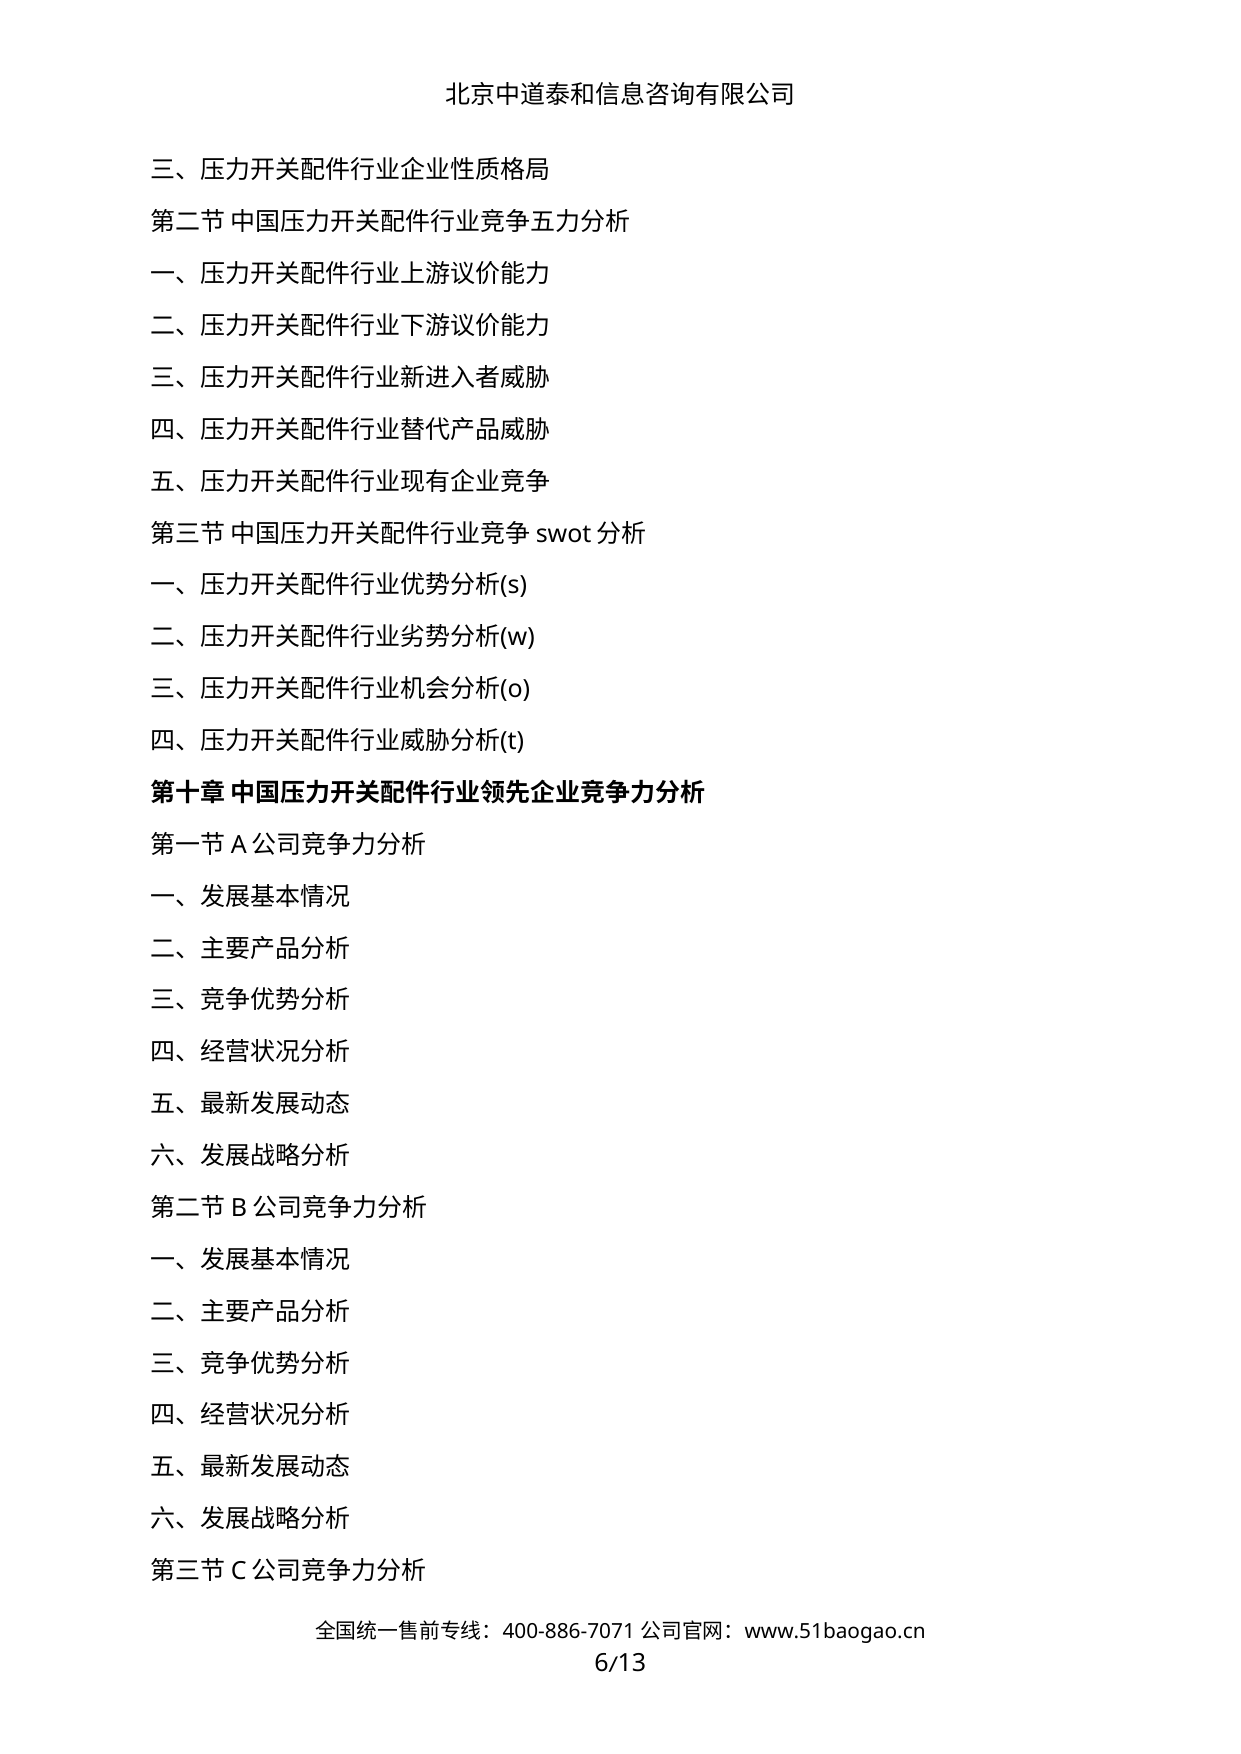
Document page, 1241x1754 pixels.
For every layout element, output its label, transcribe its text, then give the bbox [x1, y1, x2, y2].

text 第二节 中国压力开关配件行业竞争五力分析 [150, 202, 1090, 238]
text 一、压力开关配件行业优势分析(s) [150, 565, 1090, 601]
text 第二节 B公司竞争力分析 [150, 1187, 1090, 1224]
text 二、压力开关配件行业劣势分析(w) [150, 617, 1090, 653]
text 二、主要产品分析 [150, 1291, 1090, 1327]
text 一、发展基本情况 [150, 876, 1090, 912]
text 三、竞争优势分析 [150, 1343, 1090, 1379]
text 三、压力开关配件行业企业性质格局 [150, 150, 1090, 186]
text 五、最新发展动态 [150, 1084, 1090, 1120]
text 三、压力开关配件行业新进入者威胁 [150, 357, 1090, 394]
text 四、压力开关配件行业替代产品威胁 [150, 409, 1090, 446]
text 二、主要产品分析 [150, 928, 1090, 964]
text 五、最新发展动态 [150, 1447, 1090, 1483]
text 五、压力开关配件行业现有企业竞争 [150, 461, 1090, 497]
text 四、经营状况分析 [150, 1032, 1090, 1068]
text 一、发展基本情况 [150, 1239, 1090, 1276]
text 第三节 中国压力开关配件行业竞争swot分析 [150, 513, 1090, 549]
text 六、发展战略分析 [150, 1136, 1090, 1172]
text 四、压力开关配件行业威胁分析(t) [150, 721, 1090, 757]
text 二、压力开关配件行业下游议价能力 [150, 306, 1090, 342]
text 四、经营状况分析 [150, 1395, 1090, 1431]
text 三、压力开关配件行业机会分析(o) [150, 669, 1090, 705]
text 三、竞争优势分析 [150, 980, 1090, 1016]
text 六、发展战略分析 [150, 1499, 1090, 1535]
text 第十章 中国压力开关配件行业领先企业竞争力分析 [150, 772, 1090, 809]
text 一、压力开关配件行业上游议价能力 [150, 254, 1090, 290]
text 第一节 A公司竞争力分析 [150, 824, 1090, 861]
text 第三节 C公司竞争力分析 [150, 1551, 1090, 1587]
